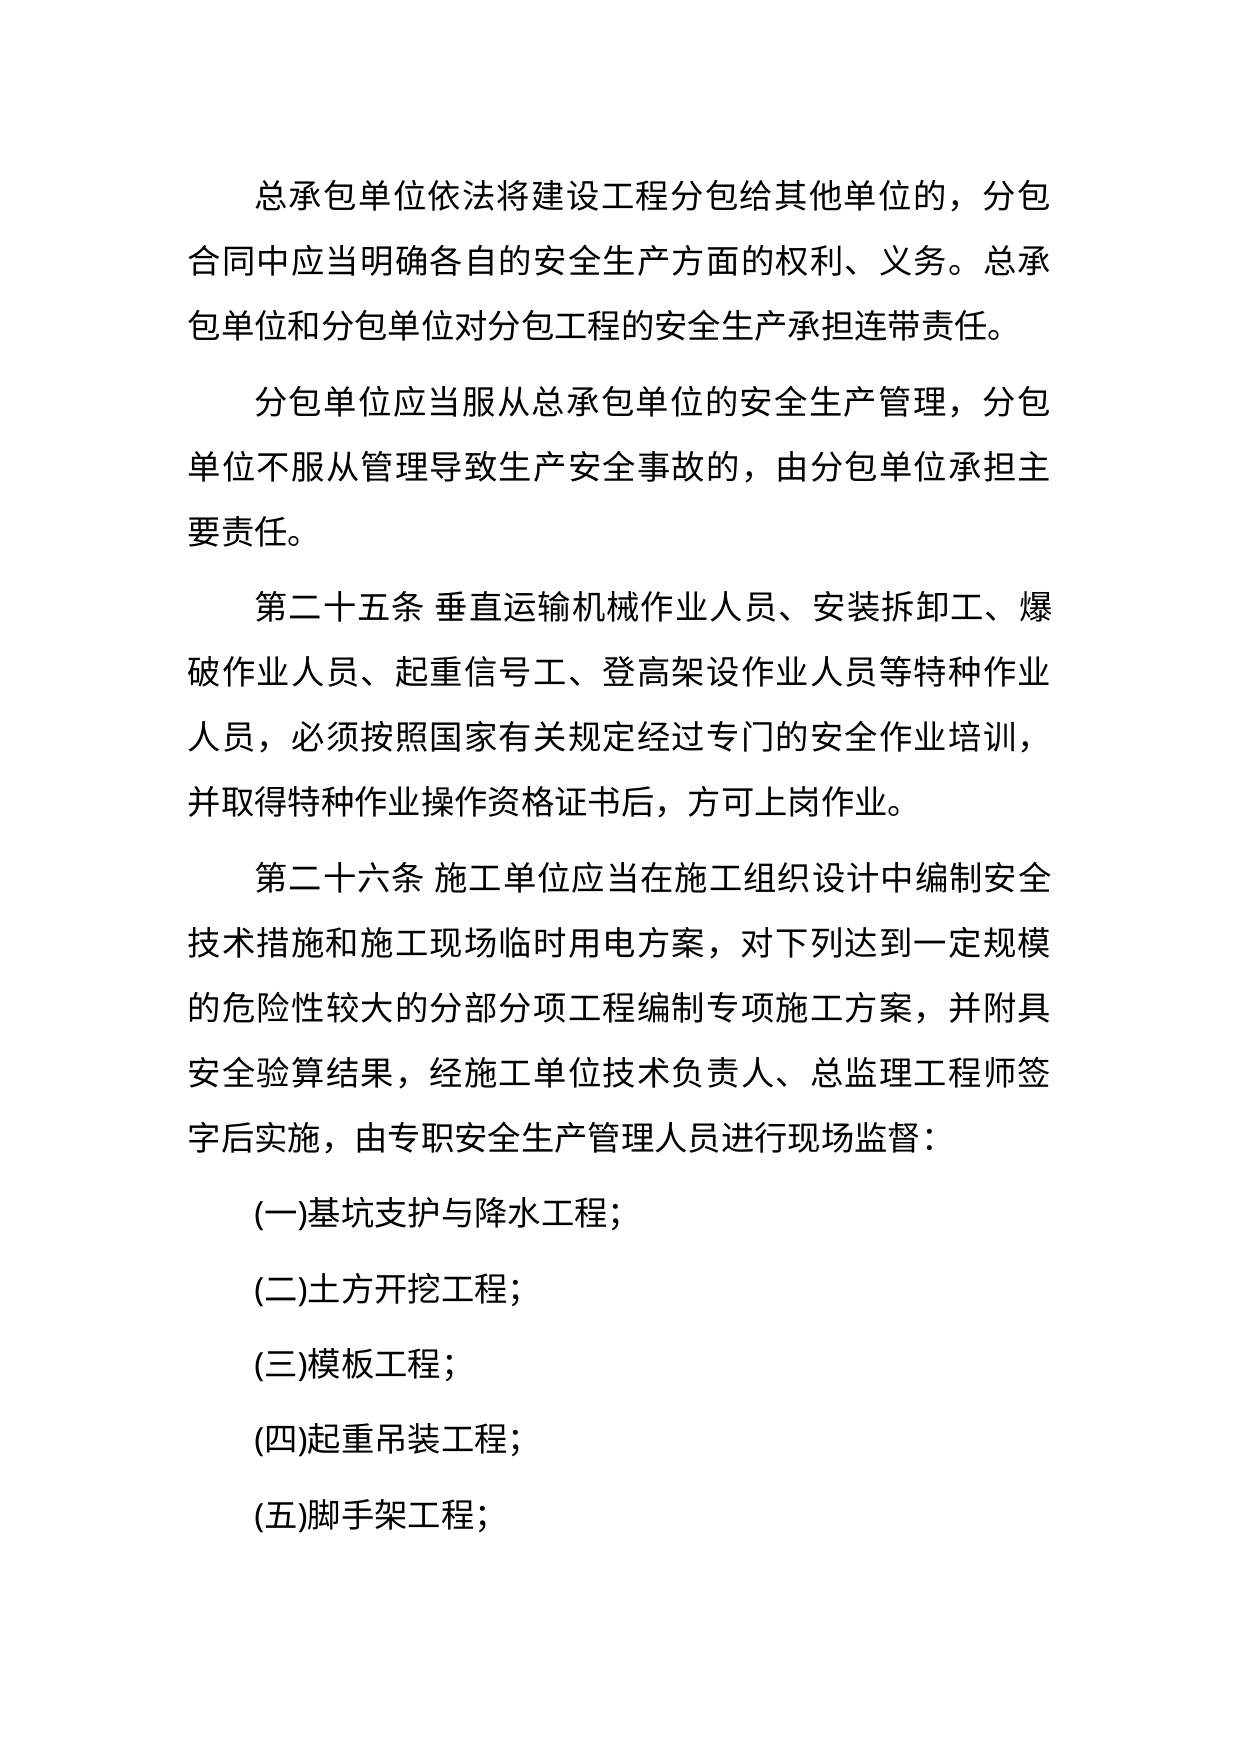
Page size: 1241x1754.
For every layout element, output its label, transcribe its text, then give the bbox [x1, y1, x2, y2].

text (一)基坑支护与降水工程； [187, 1179, 1053, 1244]
text (三)模板工程； [187, 1329, 1053, 1394]
text (四)起重吊装工程； [187, 1405, 1053, 1470]
text (五)脚手架工程； [187, 1480, 1053, 1545]
text 总承包单位依法将建设工程分包给其他单位的，分包合同中应当明确各自的安全生产方面的权利、义务。总承包单位和分包单位对分包工程的安全生产承担连带责任。 [187, 162, 1053, 357]
text 第二十五条 垂直运输机械作业人员、安装拆卸工、爆破作业人员、起重信号工、登高架设作业人员等特种作业人员，必须按照国家有关规定经过专门的安全作业培训，并取得特种作业操作资格证书后，方可上岗作业。 [187, 573, 1053, 833]
text 第二十六条 施工单位应当在施工组织设计中编制安全技术措施和施工现场临时用电方案，对下列达到一定规模的危险性较大的分部分项工程编制专项施工方案，并附具安全验算结果，经施工单位技术负责人、总监理工程师签字后实施，由专职安全生产管理人员进行现场监督： [187, 843, 1053, 1168]
text (二)土方开挖工程； [187, 1254, 1053, 1319]
text 分包单位应当服从总承包单位的安全生产管理，分包单位不服从管理导致生产安全事故的，由分包单位承担主要责任。 [187, 367, 1053, 562]
